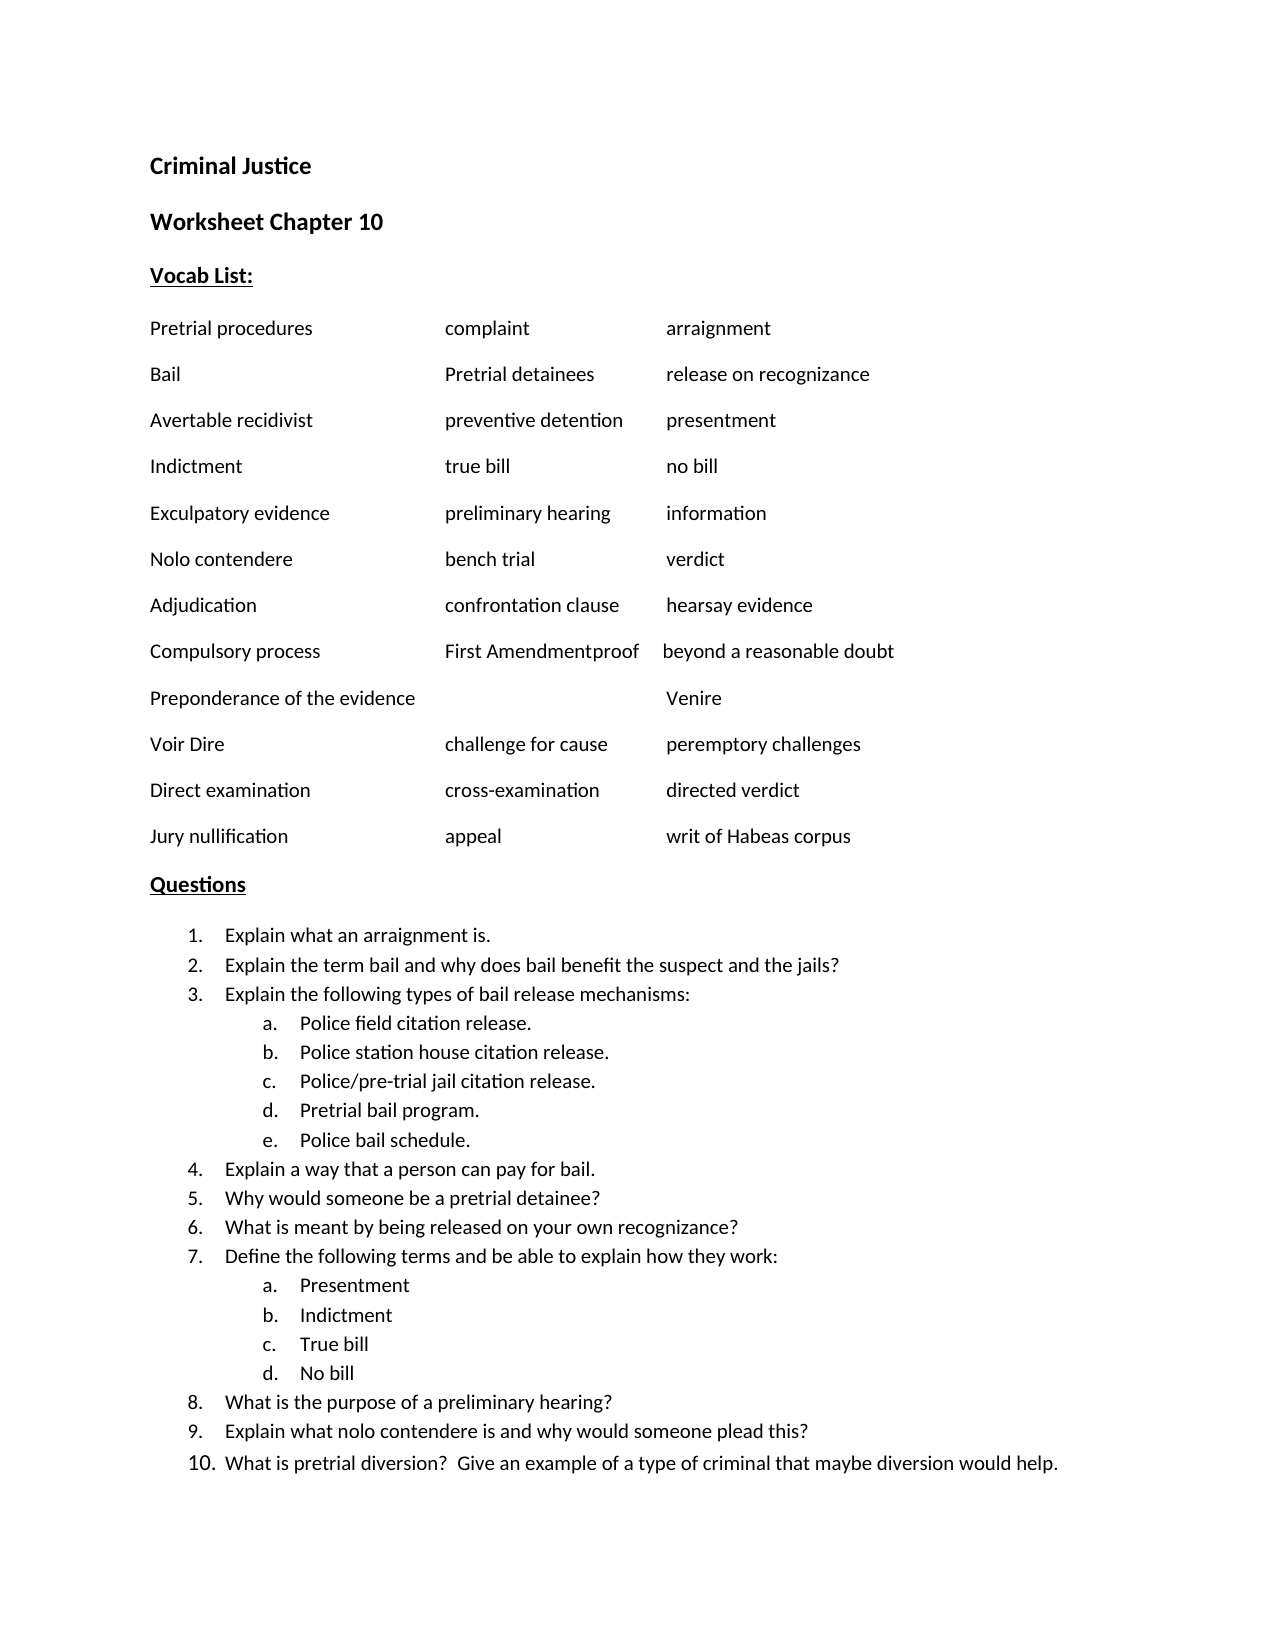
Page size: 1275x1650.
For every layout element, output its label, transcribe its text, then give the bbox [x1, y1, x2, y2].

list Police bail schedule. [262, 1127, 1125, 1152]
text Adjudication confrontation clause hearsay evidence [150, 592, 1125, 618]
text Indictment true bill no bill [150, 453, 1125, 479]
text Pretrial procedures complaint arraignment [150, 315, 1125, 340]
text Worksheet Chapter 10 [150, 206, 1125, 236]
list Why would someone be a pretrial detainee? [187, 1185, 1125, 1211]
text Direct examination cross-examination directed verdict [150, 777, 1125, 803]
list Explain the term bail and why does bail benefit the suspect and the jails? [187, 952, 1125, 977]
list Explain what an arraignment is. [187, 923, 1125, 948]
text Exculpatory evidence preliminary hearing information [150, 500, 1125, 525]
list Indictment [262, 1302, 1125, 1327]
list Explain what nolo contendere is and why would someone plead this? [187, 1418, 1125, 1444]
list What is meant by being released on your own recognizance? [187, 1214, 1125, 1240]
text Voir Dire challenge for cause peremptory challenges [150, 731, 1125, 756]
text Compulsory process First Amendment proof beyond a reasonable doubt [150, 638, 1125, 664]
list Define the following terms and be able to explain how they work: [187, 1243, 1125, 1269]
list Explain the following types of bail release mechanisms: [187, 981, 1125, 1006]
text Jury nullification appeal writ of Habeas corpus [150, 823, 1125, 849]
list True bill [262, 1331, 1125, 1356]
list Police station house citation release. [262, 1039, 1125, 1065]
text Questions [150, 870, 1125, 898]
list No bill [262, 1360, 1125, 1386]
text Bail Pretrial detainees release on recognizance [150, 361, 1125, 386]
list Pretrial bail program. [262, 1098, 1125, 1123]
list Explain a way that a person can pay for bail. [187, 1156, 1125, 1181]
text Avertable recidivist preventive detention presentment [150, 407, 1125, 433]
list What is the purpose of a preliminary hearing? [187, 1389, 1125, 1415]
list Presentment [262, 1273, 1125, 1298]
text Criminal Justice [150, 150, 1125, 181]
text Preponderance of the evidence Venire [150, 685, 1125, 710]
list Police field citation release. [262, 1010, 1125, 1036]
text Vocab List: [150, 262, 1125, 290]
list What is pretrial diversion? Give an example of a type of criminal that maybe diversion would help. [187, 1448, 1125, 1476]
list Police/pre-trial jail citation release. [262, 1068, 1125, 1094]
text Nolo contendere bench trial verdict [150, 546, 1125, 571]
